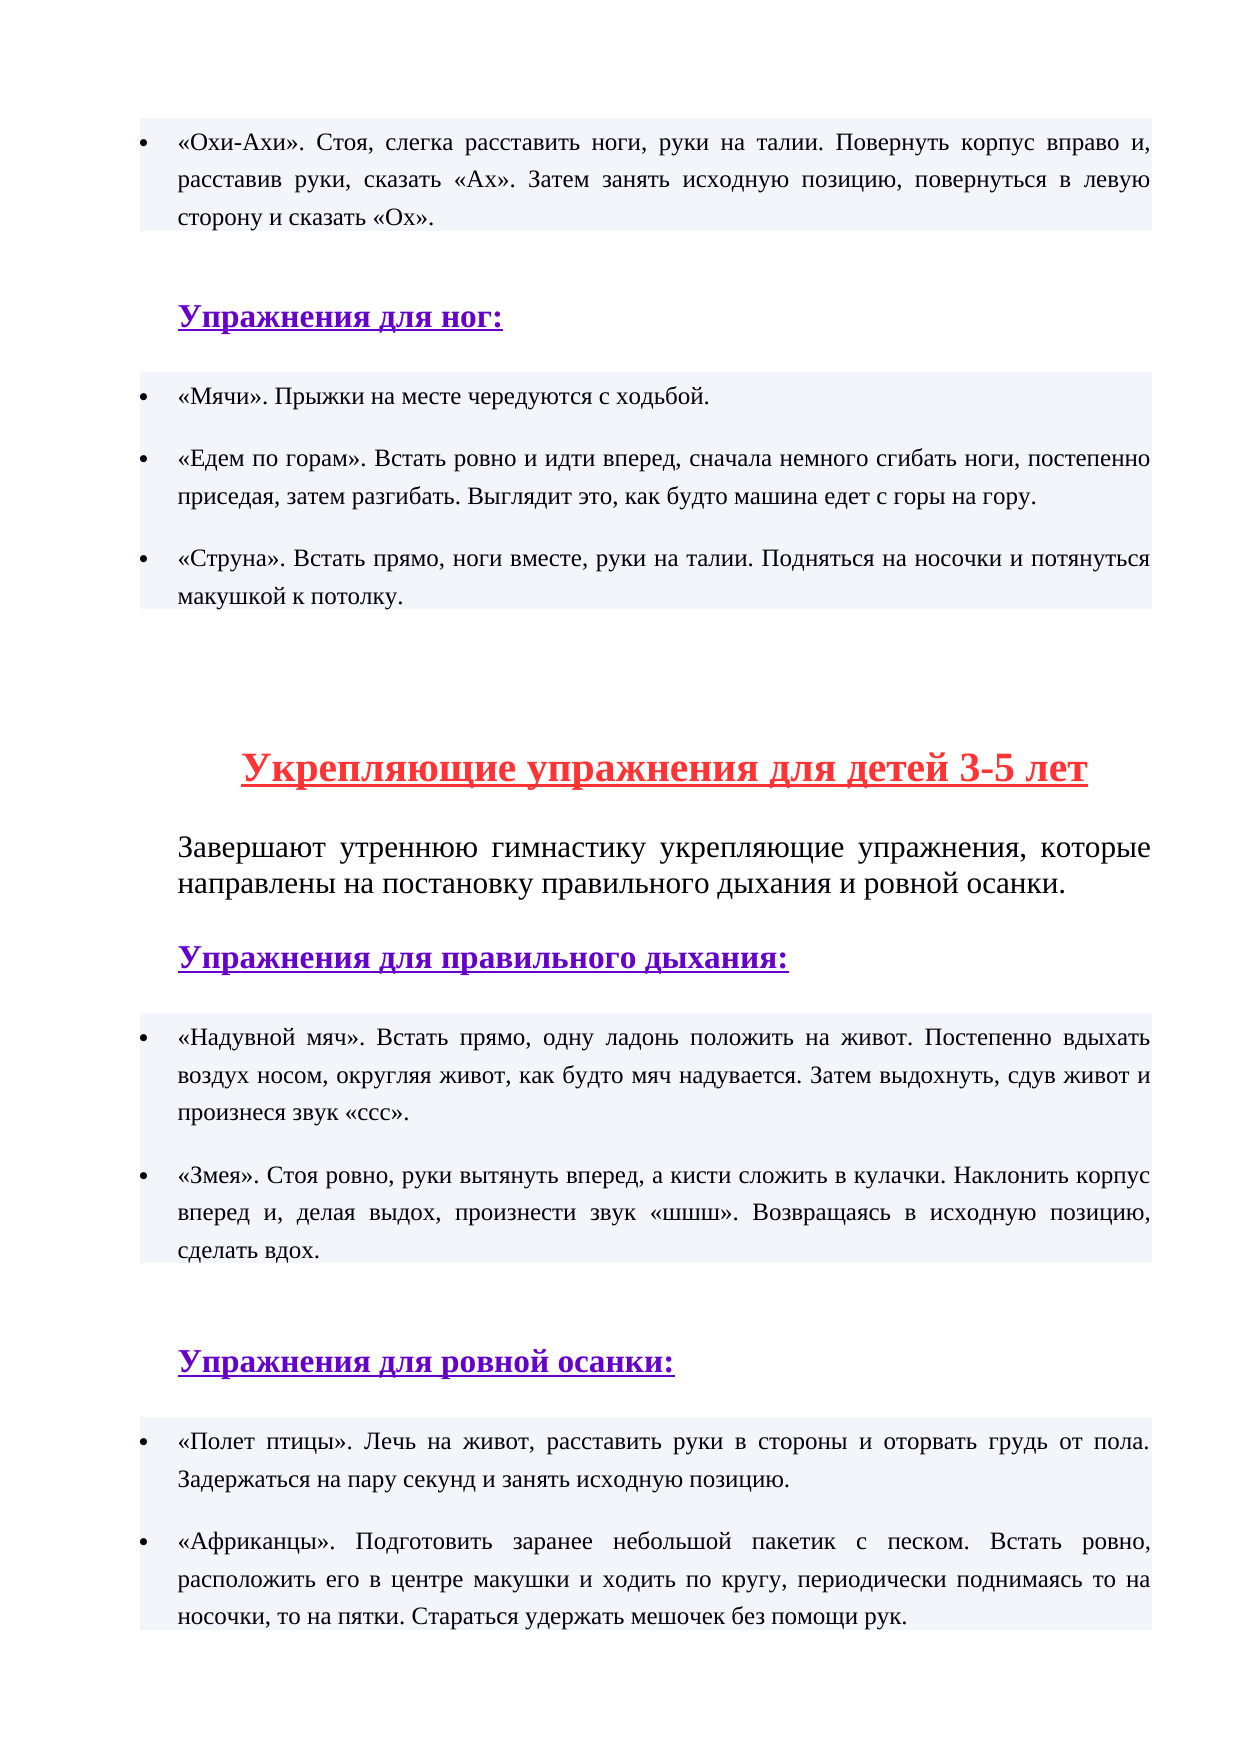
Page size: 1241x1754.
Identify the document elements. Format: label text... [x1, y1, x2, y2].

list «Надувной мяч». Встать прямо, одну ладонь положить на живот. Постепенно вдыхать воздух носом, округляя живот, как будто мяч надувается. Затем выдохнуть, сдув живот и произнеся звук «ссс». [140, 1013, 1152, 1126]
text Завершают утреннюю гимнастику укрепляющие упражнения, которые направлены на постановку правильного дыхания и ровной осанки. [177, 828, 1152, 900]
list «Струна». Встать прямо, ноги вместе, руки на талии. Подняться на носочки и потянуться макушкой к потолку. [140, 534, 1152, 609]
list «Мячи». Прыжки на месте чередуются с ходьбой. [140, 372, 1152, 409]
list «Африканцы». Подготовить заранее небольшой пакетик с песком. Встать ровно, расположить его в центре макушки и ходить по кругу, периодически поднимаясь то на носочки, то на пятки. Стараться удержать мешочек без помощи рук. [140, 1517, 1152, 1630]
list «Охи-Ахи». Стоя, слегка расставить ноги, руки на талии. Повернуть корпус вправо и, расставив руки, сказать «Ах». Затем занять исходную позицию, повернуться в левую сторону и сказать «Ох». [140, 118, 1152, 231]
list «Едем по горам». Встать ровно и идти вперед, сначала немного сгибать ноги, постепенно приседая, затем разгибать. Выглядит это, как будто машина едет с горы на гору. [140, 434, 1152, 509]
text Упражнения для правильного дыхания: [177, 938, 1152, 976]
list Укрепляющие упражнения для детей 3-5 лет [177, 719, 1152, 791]
text Упражнения для ровной осанки: [177, 1342, 1152, 1380]
text Упражнения для ног: [177, 296, 1152, 334]
list «Змея». Стоя ровно, руки вытянуть вперед, а кисти сложить в кулачки. Наклонить корпус вперед и, делая выдох, произнести звук «шшш». Возвращаясь в исходную позицию, сделать вдох. [140, 1151, 1152, 1263]
list «Полет птицы». Лечь на живот, расставить руки в стороны и оторвать грудь от пола. Задержаться на пару секунд и занять исходную позицию. [140, 1417, 1152, 1492]
